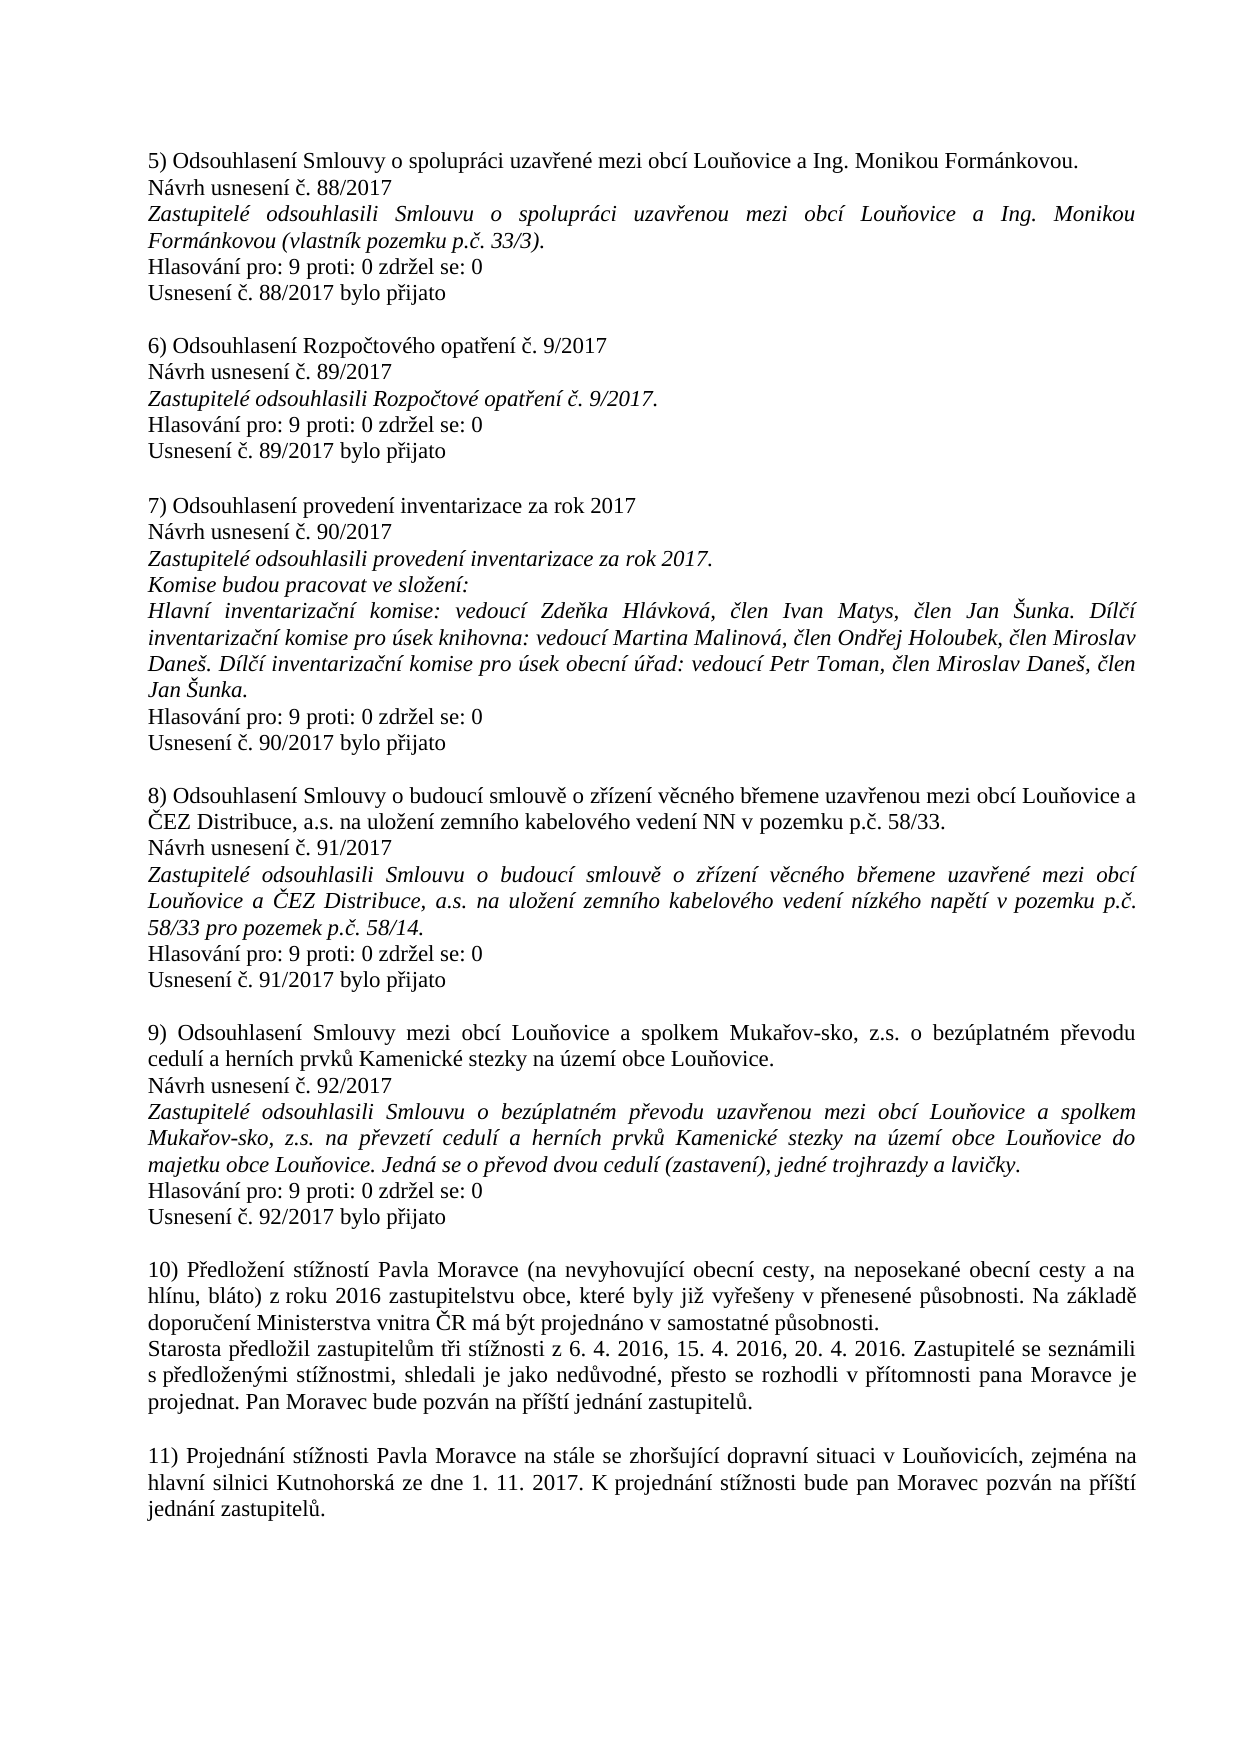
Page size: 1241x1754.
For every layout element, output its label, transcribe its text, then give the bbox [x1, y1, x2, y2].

text Hlasování pro: 9 proti: 0 zdržel se: 0 [148, 411, 1137, 437]
text Hlasování pro: 9 proti: 0 zdržel se: 0 [148, 253, 1137, 279]
text Usnesení č. 89/2017 bylo přijato [148, 437, 1137, 464]
text Usnesení č. 92/2017 bylo přijato [148, 1203, 1137, 1230]
text 11) Projednání stížnosti Pavla Moravce na stále se zhoršující dopravní situaci v Louňovicích, zejména na hlavní silnici Kutnohorská ze dne 1. 11. 2017. K projednání stížnosti bude pan Moravec pozván na příští jednání zastupitelů. [148, 1442, 1137, 1521]
text Zastupitelé odsouhlasili Smlouvu o bezúplatném převodu uzavřenou mezi obcí Louňovice a spolkem Mukařov-sko, z.s. na převzetí cedulí a herních prvků Kamenické stezky na území obce Louňovice do majetku obce Louňovice. Jedná se o převod dvou cedulí (zastavení), jedné trojhrazdy a lavičky. [148, 1098, 1137, 1177]
text Hlasování pro: 9 proti: 0 zdržel se: 0 [148, 1177, 1137, 1203]
text Zastupitelé odsouhlasili Rozpočtové opatření č. 9/2017. [148, 385, 1137, 411]
text Návrh usnesení č. 89/2017 [148, 358, 1137, 385]
text Hlasování pro: 9 proti: 0 zdržel se: 0 [148, 940, 1137, 966]
text Zastupitelé odsouhlasili provedení inventarizace za rok 2017. [148, 544, 1137, 571]
text Hlavní inventarizační komise: vedoucí Zdeňka Hlávková, člen Ivan Matys, člen Jan Šunka. Dílčí inventarizační komise pro úsek knihovna: vedoucí Martina Malinová, člen Ondřej Holoubek, člen Miroslav Daneš. Dílčí inventarizační komise pro úsek obecní úřad: vedoucí Petr Toman, člen Miroslav Daneš, člen Jan Šunka. [148, 597, 1137, 703]
text 10) Předložení stížností Pavla Moravce (na nevyhovující obecní cesty, na neposekané obecní cesty a na hlínu, bláto) z roku 2016 zastupitelstvu obce, které byly již vyřešeny v přenesené působnosti. Na základě doporučení Ministerstva vnitra ČR má být projednáno v samostatné působnosti. [148, 1256, 1137, 1335]
text Návrh usnesení č. 90/2017 [148, 518, 1137, 544]
text Usnesení č. 88/2017 bylo přijato [148, 279, 1137, 306]
text 7) Odsouhlasení provedení inventarizace za rok 2017 [148, 492, 1137, 518]
text Starosta předložil zastupitelům tři stížnosti z 6. 4. 2016, 15. 4. 2016, 20. 4. 2016. Zastupitelé se seznámili s předloženými stížnostmi, shledali je jako nedůvodné, přesto se rozhodli v přítomnosti pana Moravce je projednat. Pan Moravec bude pozván na příští jednání zastupitelů. [148, 1335, 1137, 1414]
text Usnesení č. 90/2017 bylo přijato [148, 729, 1137, 755]
text 5) Odsouhlasení Smlouvy o spolupráci uzavřené mezi obcí Louňovice a Ing. Monikou Formánkovou. [148, 148, 1137, 174]
text Zastupitelé odsouhlasili Smlouvu o budoucí smlouvě o zřízení věcného břemene uzavřené mezi obcí Louňovice a ČEZ Distribuce, a.s. na uložení zemního kabelového vedení nízkého napětí v pozemku p.č. 58/33 pro pozemek p.č. 58/14. [148, 861, 1137, 940]
text Návrh usnesení č. 92/2017 [148, 1072, 1137, 1098]
text Návrh usnesení č. 88/2017 [148, 174, 1137, 200]
text Hlasování pro: 9 proti: 0 zdržel se: 0 [148, 703, 1137, 729]
text Návrh usnesení č. 91/2017 [148, 834, 1137, 861]
text Usnesení č. 91/2017 bylo přijato [148, 966, 1137, 993]
text Komise budou pracovat ve složení: [148, 571, 1137, 597]
text 8) Odsouhlasení Smlouvy o budoucí smlouvě o zřízení věcného břemene uzavřenou mezi obcí Louňovice a ČEZ Distribuce, a.s. na uložení zemního kabelového vedení NN v pozemku p.č. 58/33. [148, 782, 1137, 834]
text Zastupitelé odsouhlasili Smlouvu o spolupráci uzavřenou mezi obcí Louňovice a Ing. Monikou Formánkovou (vlastník pozemku p.č. 33/3). [148, 200, 1137, 253]
text 9) Odsouhlasení Smlouvy mezi obcí Louňovice a spolkem Mukařov-sko, z.s. o bezúplatném převodu cedulí a herních prvků Kamenické stezky na území obce Louňovice. [148, 1019, 1137, 1072]
text 6) Odsouhlasení Rozpočtového opatření č. 9/2017 [148, 332, 1137, 358]
